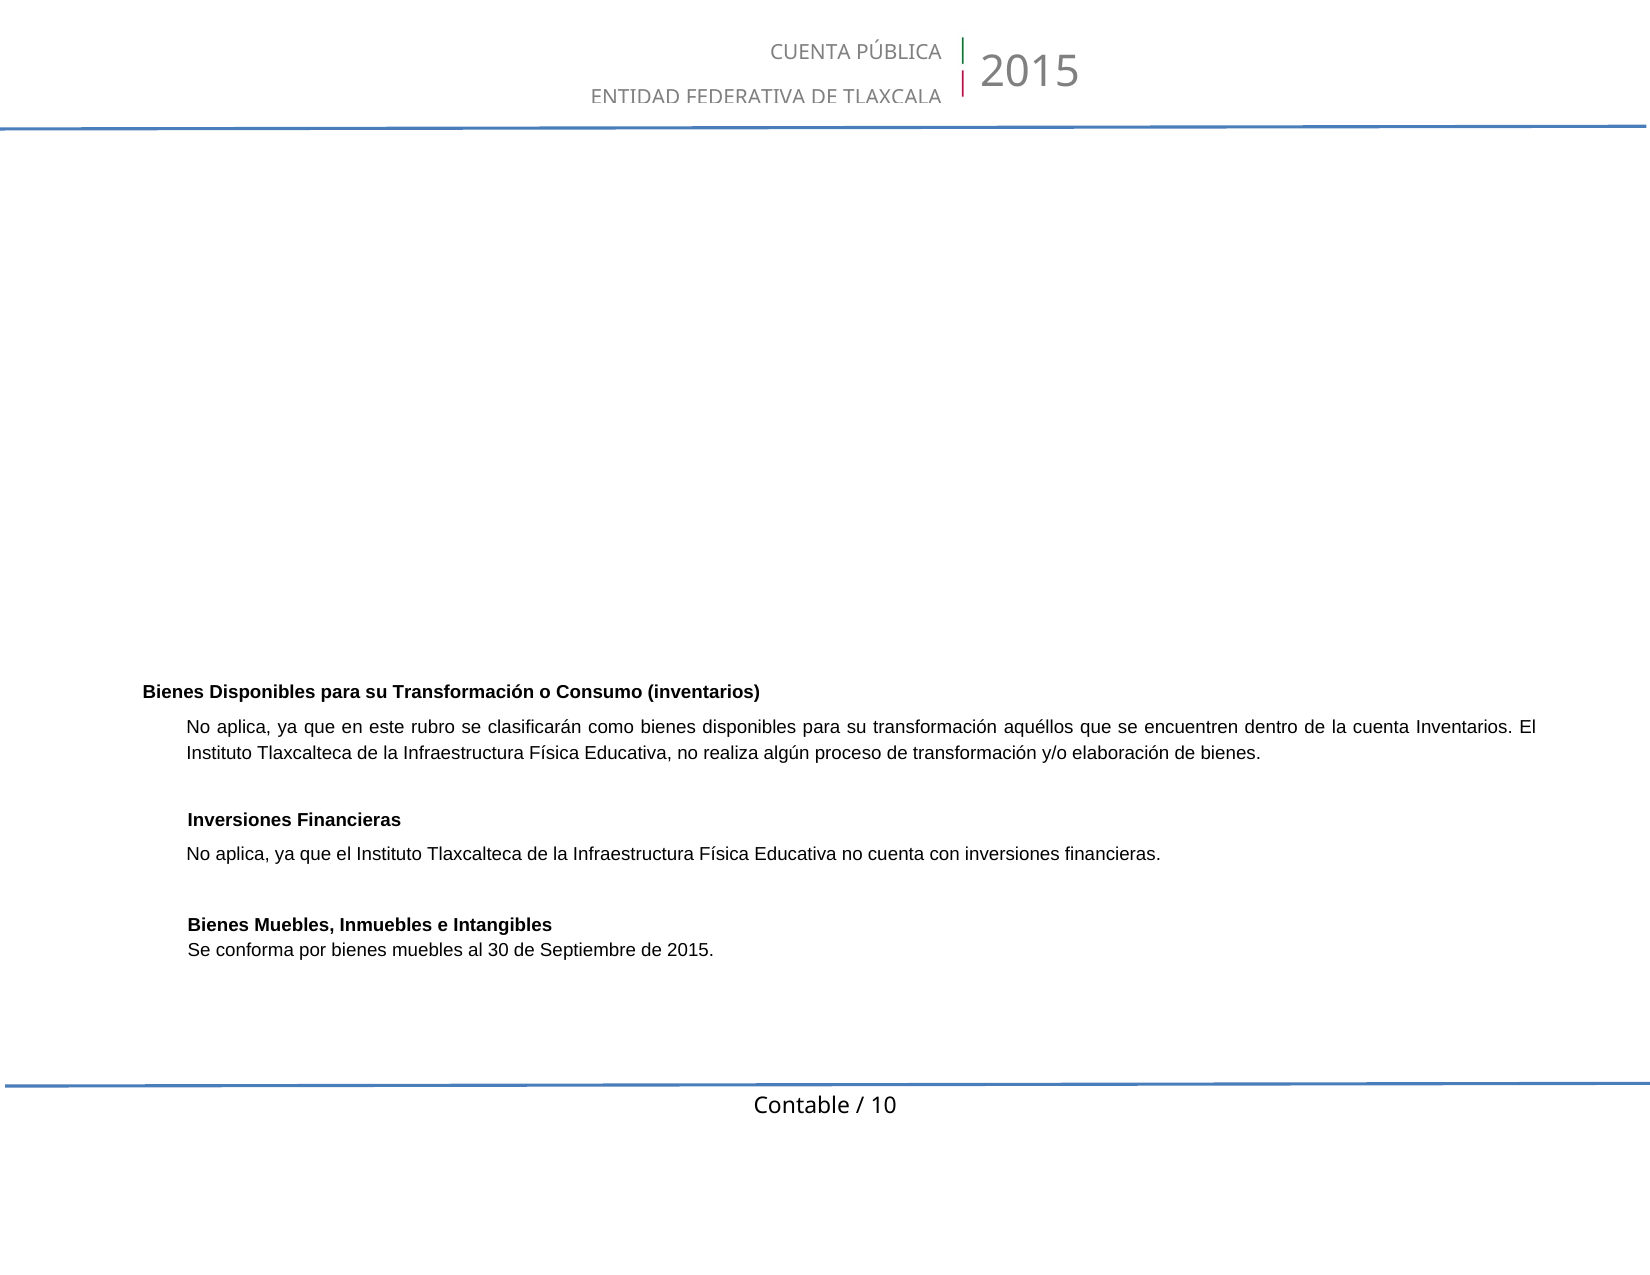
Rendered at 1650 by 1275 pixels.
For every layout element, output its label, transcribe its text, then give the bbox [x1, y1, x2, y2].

text Bienes Muebles, Inmuebles e Intangibles [142, 912, 1537, 937]
text No aplica, ya que el Instituto Tlaxcalteca de la Infraestructura Física Educativa no cuenta con inversiones financieras. [186, 840, 1537, 866]
text No aplica, ya que en este rubro se clasificarán como bienes disponibles para su transformación aquéllos que se encuentren dentro de la cuenta Inventarios. El Instituto Tlaxcalteca de la Infraestructura Física Educativa, no realiza algún proceso de transformación y/o elaboración de bienes. [186, 712, 1537, 764]
picture [956, 28, 974, 100]
text Bienes Disponibles para su Transformación o Consumo (inventarios) [142, 679, 1537, 704]
text Inversiones Financieras [142, 807, 1537, 832]
text Se conforma por bienes muebles al 30 de Septiembre de 2015. [142, 937, 1537, 962]
